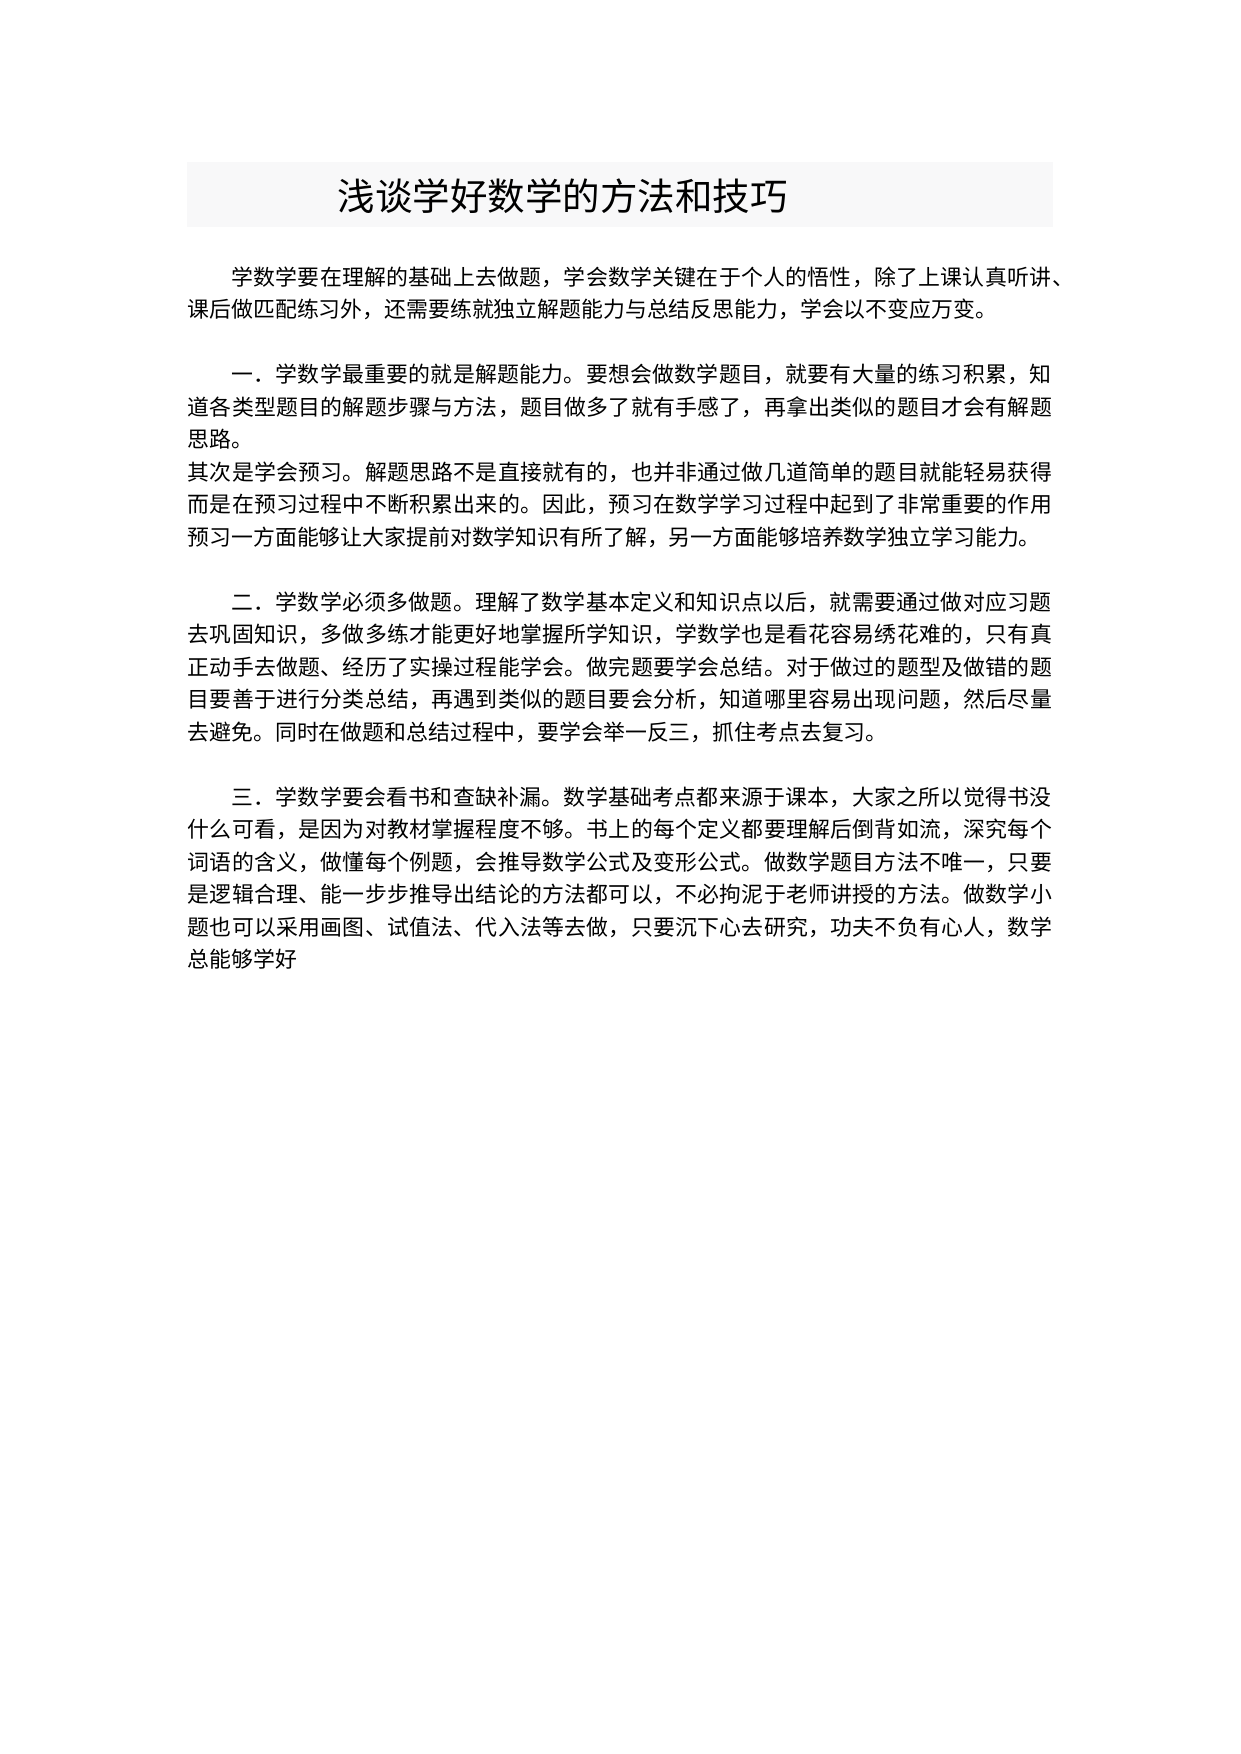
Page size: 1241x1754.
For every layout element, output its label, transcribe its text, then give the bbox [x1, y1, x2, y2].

text 二．学数学必须多做题。理解了数学基本定义和知识点以后，就需要通过做对应习题去巩固知识，多做多练才能更好地掌握所学知识，学数学也是看花容易绣花难的，只有真正动手去做题、经历了实操过程能学会。做完题要学会总结。对于做过的题型及做错的题目要善于进行分类总结，再遇到类似的题目要会分析，知道哪里容易出现问题，然后尽量去避免。同时在做题和总结过程中，要学会举一反三，抓住考点去复习。 [187, 584, 1053, 747]
text 一．学数学最重要的就是解题能力。要想会做数学题目，就要有大量的练习积累，知道各类型题目的解题步骤与方法，题目做多了就有手感了，再拿出类似的题目才会有解题思路。 [187, 357, 1053, 454]
text 学数学要在理解的基础上去做题，学会数学关键在于个人的悟性，除了上课认真听讲、课后做匹配练习外，还需要练就独立解题能力与总结反思能力，学会以不变应万变。 [187, 259, 1053, 324]
text 三．学数学要会看书和查缺补漏。数学基础考点都来源于课本，大家之所以觉得书没什么可看，是因为对教材掌握程度不够。书上的每个定义都要理解后倒背如流，深究每个词语的含义，做懂每个例题，会推导数学公式及变形公式。做数学题目方法不唯一，只要是逻辑合理、能一步步推导出结论的方法都可以，不必拘泥于老师讲授的方法。做数学小题也可以采用画图、试值法、代入法等去做，只要沉下心去研究，功夫不负有心人，数学总能够学好 [187, 779, 1053, 974]
subtitle 浅谈学好数学的方法和技巧 [187, 162, 1053, 227]
text 其次是学会预习。解题思路不是直接就有的，也并非通过做几道简单的题目就能轻易获得，而是在预习过程中不断积累出来的。因此，预习在数学学习过程中起到了非常重要的作用。预习一方面能够让大家提前对数学知识有所了解，另一方面能够培养数学独立学习能力。 [187, 454, 1053, 552]
